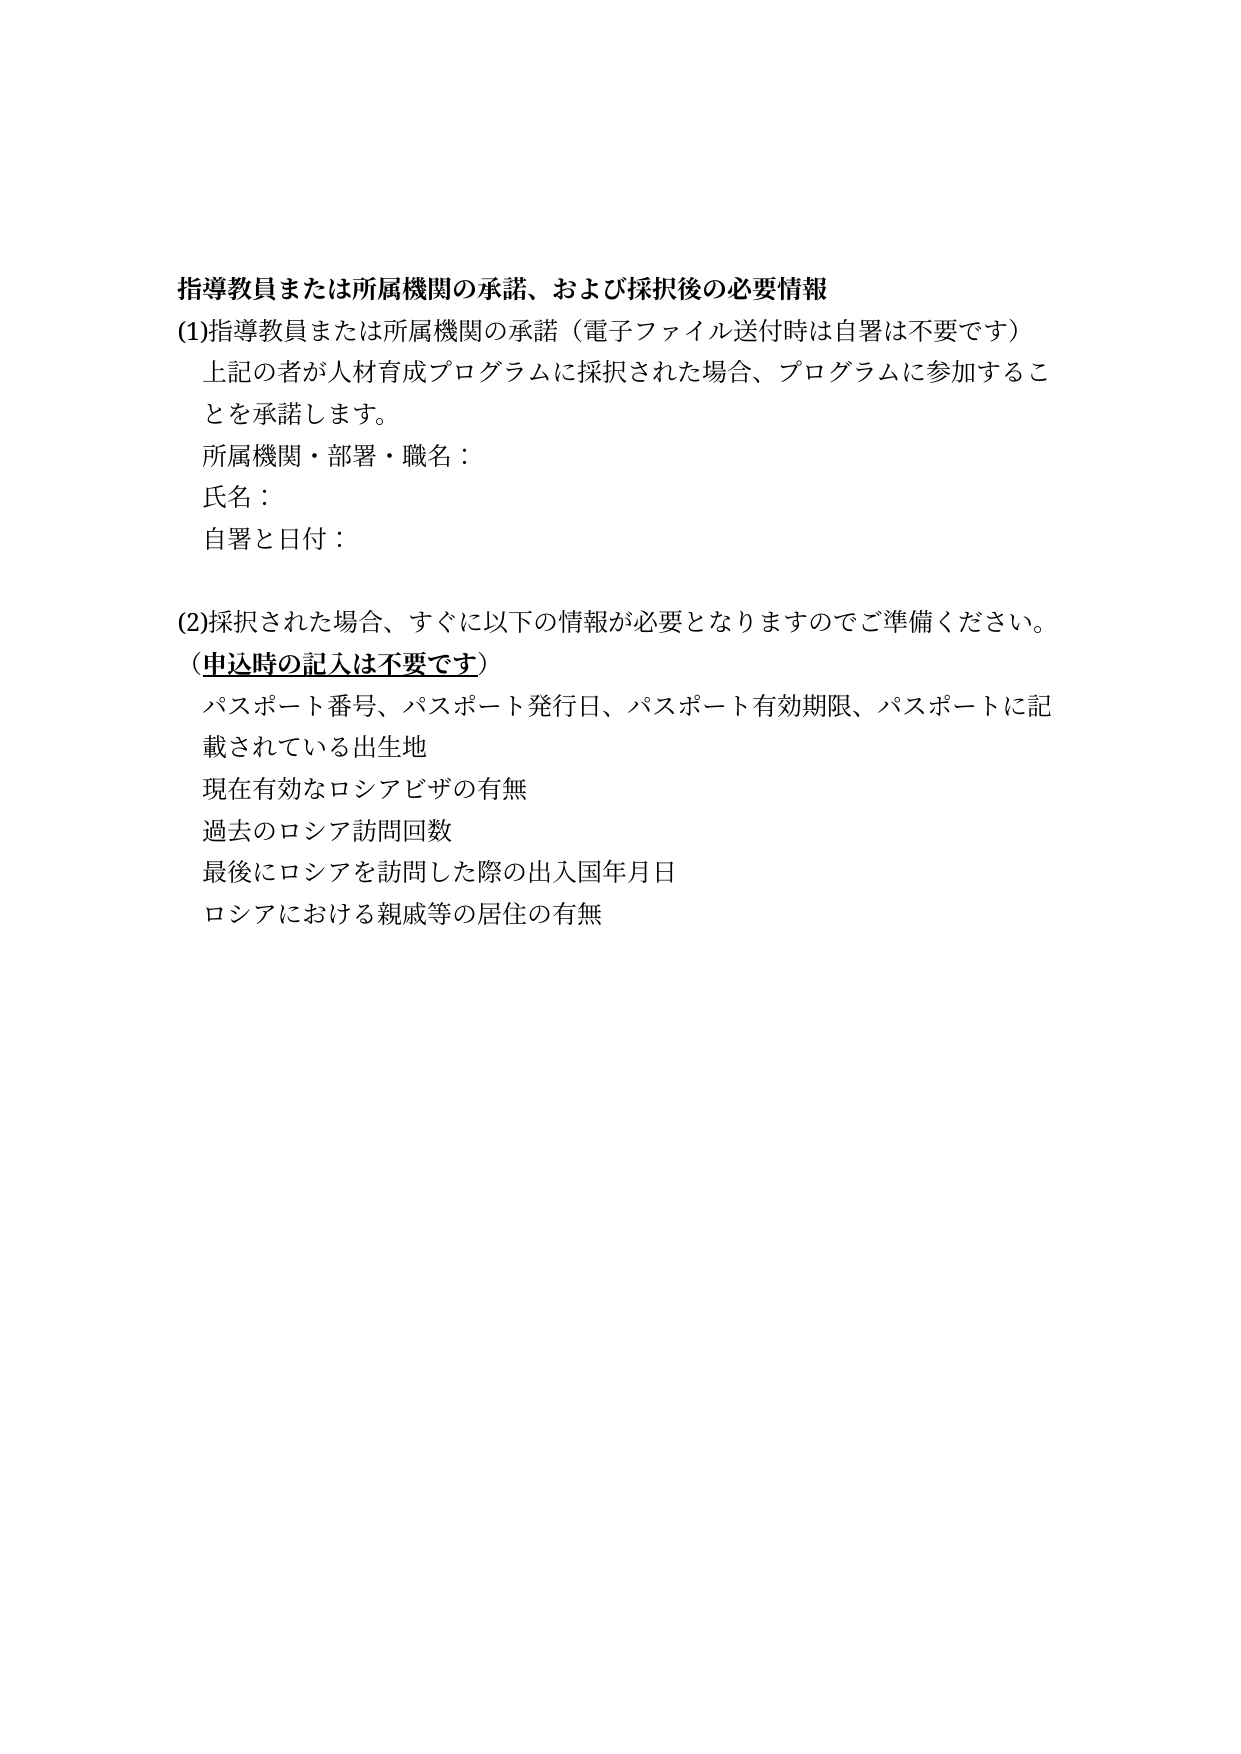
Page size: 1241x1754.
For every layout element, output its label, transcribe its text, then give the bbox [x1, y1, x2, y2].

text 自署と日付： [177, 517, 1063, 558]
text 現在有効なロシアビザの有無 [177, 767, 1063, 808]
text 上記の者が人材育成プログラムに採択された場合、プログラムに参加することを承諾します。 [177, 350, 1063, 433]
text ロシアにおける親戚等の居住の有無 [177, 892, 1063, 933]
text 最後にロシアを訪問した際の出入国年月日 [177, 850, 1063, 892]
text 指導教員または所属機関の承諾、および採択後の必要情報 [177, 267, 1063, 308]
text (2)採択された場合、すぐに以下の情報が必要となりますのでご準備ください。 [177, 600, 1063, 642]
text (1)指導教員または所属機関の承諾（電子ファイル送付時は自署は不要です） [177, 308, 1063, 350]
text （申込時の記入は不要です） [177, 642, 1063, 683]
text 所属機関・部署・職名： [177, 433, 1063, 475]
text 過去のロシア訪問回数 [177, 808, 1063, 850]
text パスポート番号、パスポート発行日、パスポート有効期限、パスポートに記載されている出生地 [177, 683, 1063, 767]
text 氏名： [177, 475, 1063, 517]
